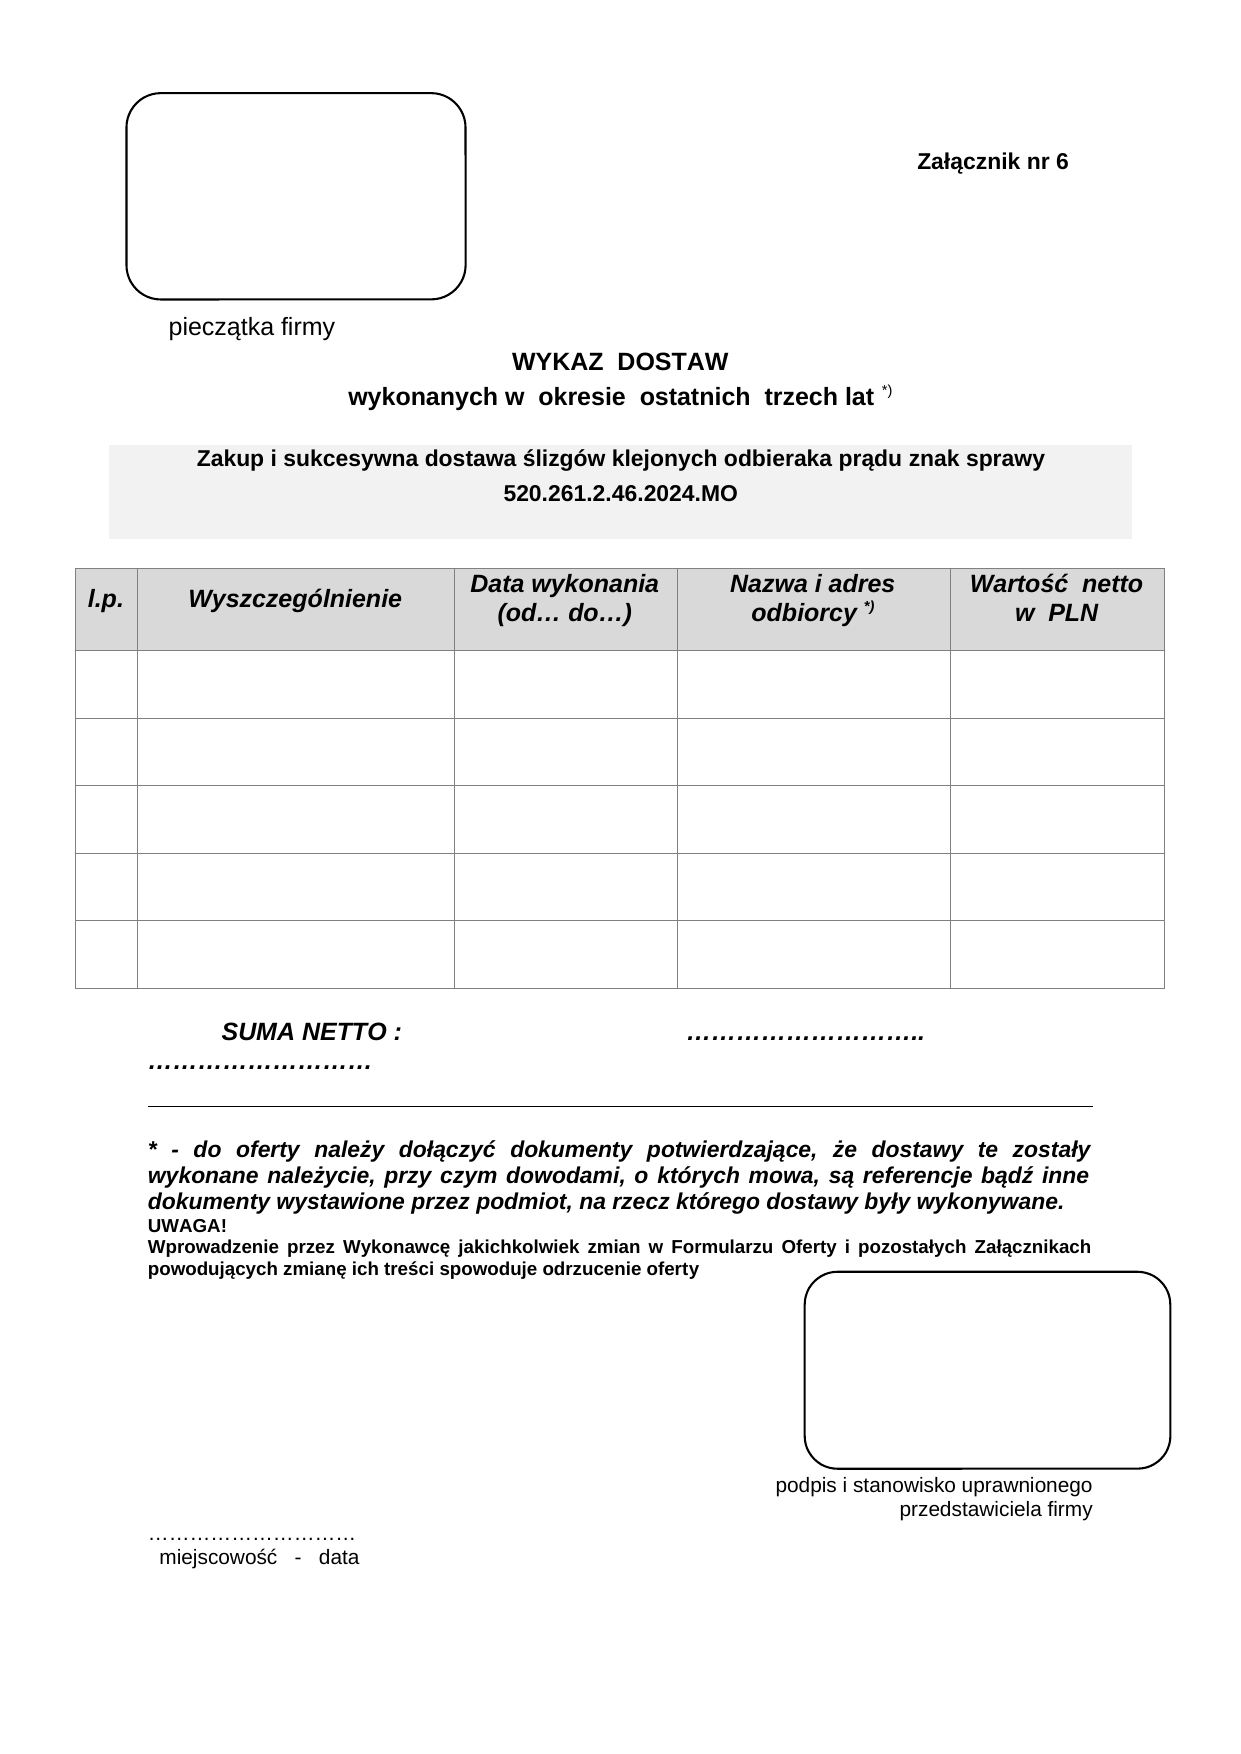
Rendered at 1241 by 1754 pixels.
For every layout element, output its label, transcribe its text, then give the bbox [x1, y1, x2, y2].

table_cell [951, 719, 1164, 785]
table_cell [76, 854, 137, 920]
table_cell [138, 854, 454, 920]
table_header Data wykonania (od… do…) [455, 569, 677, 650]
text SUMA NETTO : ………………………..……………………… [148, 1017, 1093, 1075]
table_cell [138, 921, 454, 988]
table_header Nazwa i adres odbiorcy *) [678, 569, 950, 650]
table_cell [76, 786, 137, 853]
table_cell [951, 921, 1164, 988]
table_cell [951, 786, 1164, 853]
table_cell [678, 854, 950, 920]
text Wprowadzenie przez Wykonawcę jakichkolwiek zmian w Formularzu Oferty i pozostałych Załącznikach powodujących zmianę ich treści spowoduje odrzucenie oferty [148, 1236, 1093, 1279]
table_cell [76, 921, 137, 988]
table_header Zakup i sukcesywna dostawa ślizgów klejonych odbieraka prądu znak sprawy 520.261.2.46.2024.MO [109, 445, 1132, 539]
table_cell [455, 854, 677, 920]
text miejscowość - data [148, 1545, 1093, 1569]
table_cell [678, 651, 950, 718]
table_cell [138, 719, 454, 785]
text podpis i stanowisko uprawnionego przedstawiciela firmy [710, 1473, 1093, 1521]
table_cell [76, 651, 137, 718]
table_header Wyszczególnienie [138, 569, 454, 650]
text * - do oferty należy dołączyć dokumenty potwierdzające, że dostawy te zostały wykonane należycie, przy czym dowodami, o których mowa, są referencje bądź inne dokumenty wystawione przez podmiot, na rzecz którego dostawy były wykonywane. [148, 1136, 1093, 1214]
table_cell [678, 921, 950, 988]
text ………………………… [148, 1521, 1093, 1545]
table_cell [951, 854, 1164, 920]
table_cell [678, 786, 950, 853]
table_header Wartość netto w PLN [951, 569, 1164, 650]
table_cell [138, 651, 454, 718]
table_cell [455, 719, 677, 785]
text UWAGA! [148, 1214, 370, 1236]
text pieczątka firmy [148, 312, 1093, 340]
table_cell [455, 786, 677, 853]
table_cell [76, 719, 137, 785]
table_cell [951, 651, 1164, 718]
list Załącznik nr 6 [917, 148, 1093, 174]
table_cell [455, 921, 677, 988]
text WYKAZ DOSTAW [148, 347, 1093, 375]
text wykonanych w okresie ostatnich trzech lat *) [148, 382, 1093, 410]
table_cell [678, 719, 950, 785]
table_cell [455, 651, 677, 718]
table_cell [138, 786, 454, 853]
table_header l.p. [76, 569, 137, 650]
